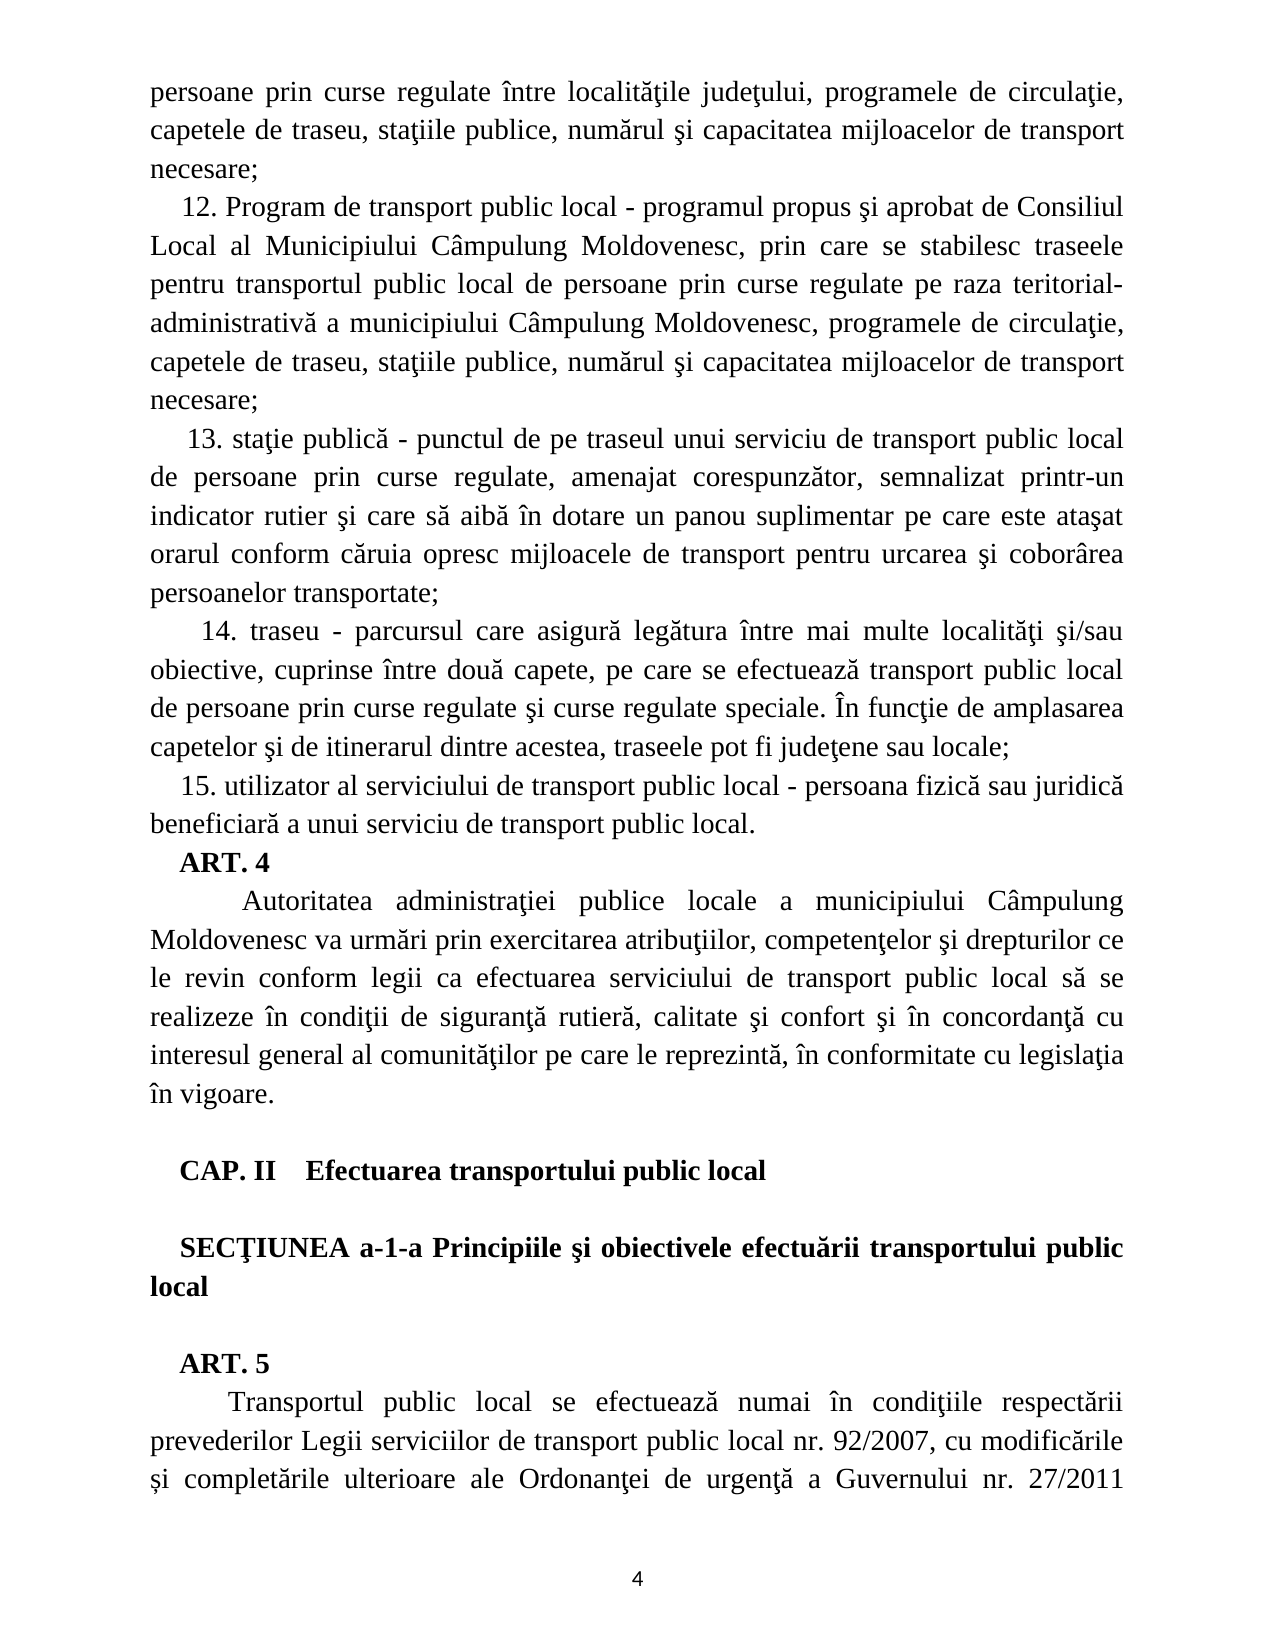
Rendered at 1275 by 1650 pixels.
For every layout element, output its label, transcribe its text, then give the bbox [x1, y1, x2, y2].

text ART. 5 [150, 1346, 1125, 1379]
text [150, 1384, 1125, 1495]
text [150, 74, 1125, 184]
text Autoritatea administraţiei publice locale a municipiului Câmpulung Moldovenesc va urmări prin exercitarea atribuţiilor, competenţelor şi drepturilor ce le revin conform legii ca efectuarea serviciului de transport public local să se realizeze în condiţii de siguranţă rutieră, calitate şi confort şi în concordanţă cu interesul general al comunităţilor pe care le reprezintă, în conformitate cu legislaţia în vigoare. [150, 883, 1125, 1109]
text SECŢIUNEA a-1-a Principiile şi obiectivele efectuării transportului public local [150, 1230, 1125, 1302]
text ART. 4 [150, 845, 1125, 878]
text CAP. II Efectuarea transportului public local [150, 1153, 1125, 1187]
text 12. Program de transport public local - programul propus şi aprobat de Consiliul Local al Municipiului Câmpulung Moldovenesc, prin care se stabilesc traseele pentru transportul public local de persoane prin curse regulate pe raza teritorial-administrativă a municipiului Câmpulung Moldovenesc, programele de circulaţie, capetele de traseu, staţiile publice, numărul şi capacitatea mijloacelor de transport necesare; [150, 189, 1125, 416]
text 14. traseu - parcursul care asigură legătura între mai multe localităţi şi/sau obiective, cuprinse între două capete, pe care se efectuează transport public local de persoane prin curse regulate şi curse regulate speciale. În funcţie de amplasarea capetelor şi de itinerarul dintre acestea, traseele pot fi judeţene sau locale; [150, 613, 1125, 763]
text 15. utilizator al serviciului de transport public local - persoana fizică sau juridică beneficiară a unui serviciu de transport public local. [150, 768, 1125, 840]
text 13. staţie publică - punctul de pe traseul unui serviciu de transport public local de persoane prin curse regulate, amenajat corespunzător, semnalizat printr-un indicator rutier şi care să aibă în dotare un panou suplimentar pe care este ataşat orarul conform căruia opresc mijloacele de transport pentru urcarea şi coborârea persoanelor transportate; [150, 421, 1125, 608]
